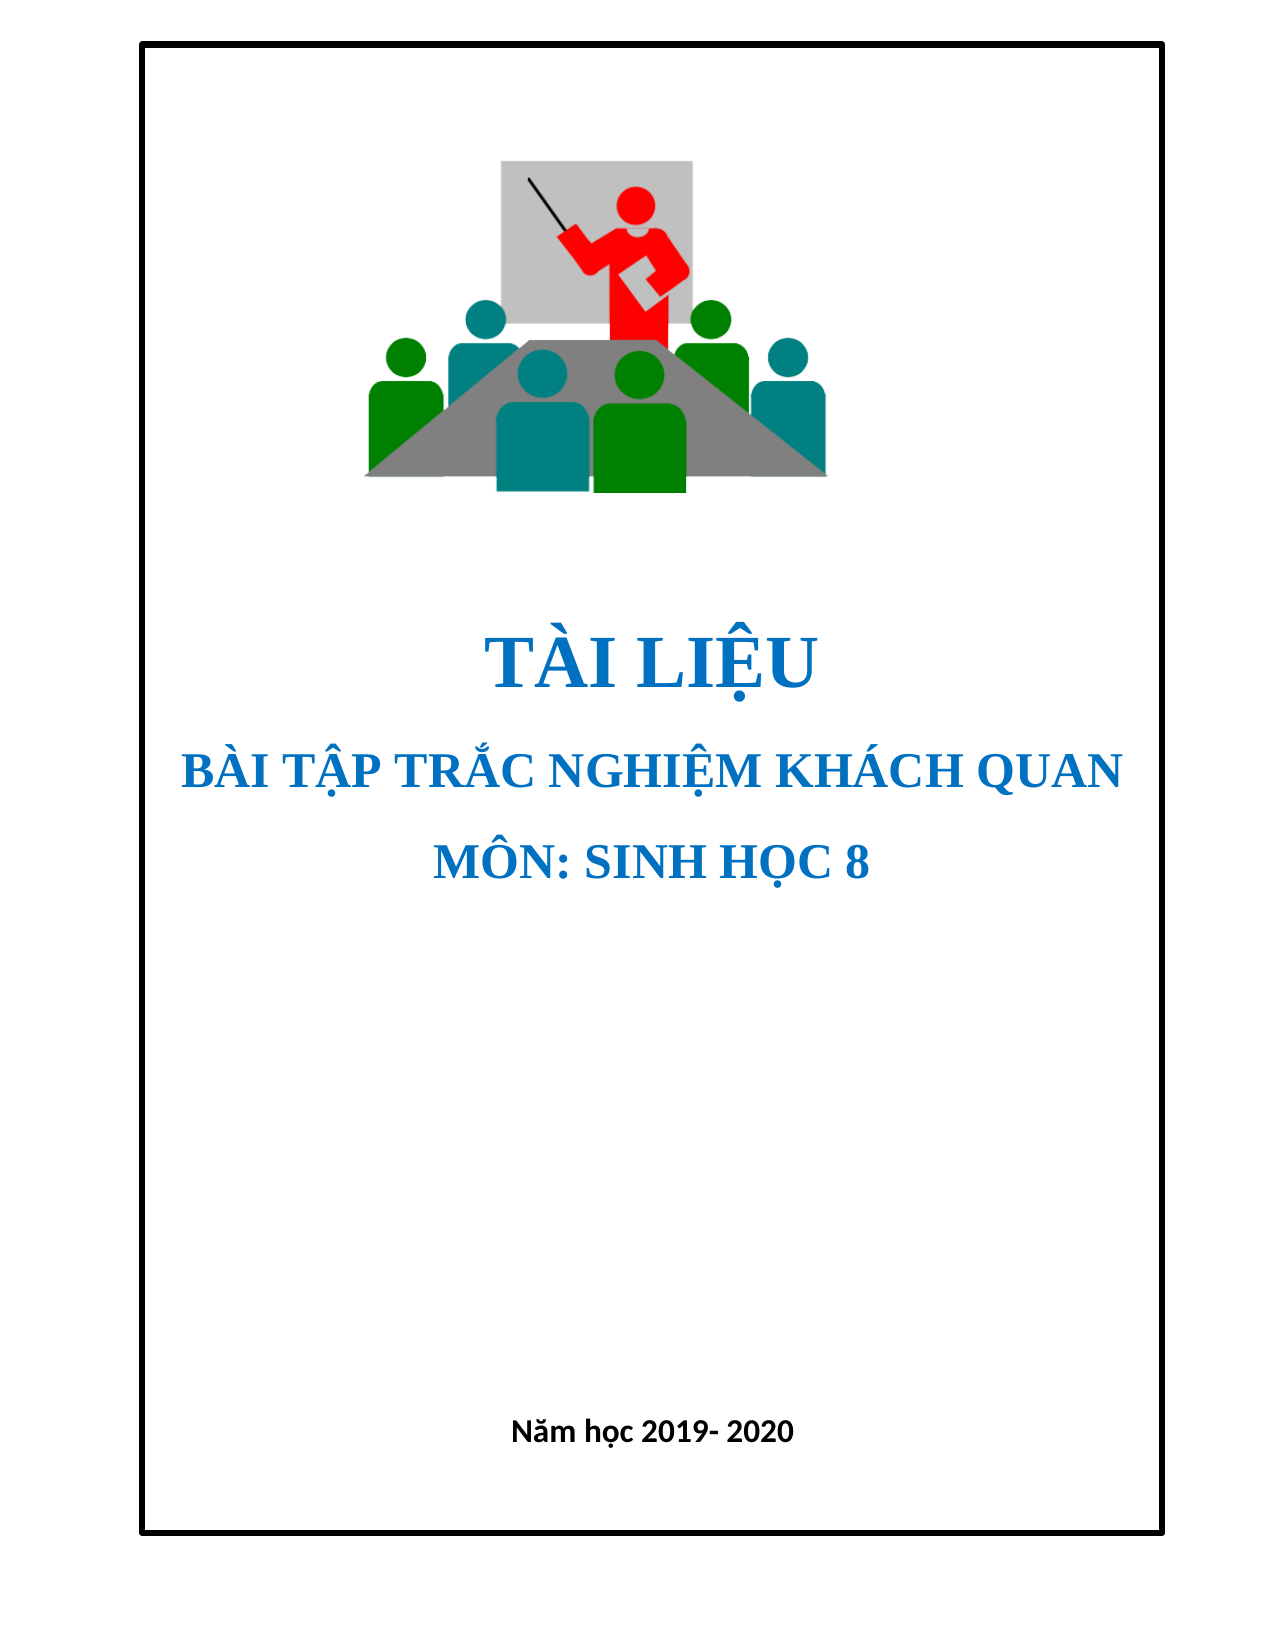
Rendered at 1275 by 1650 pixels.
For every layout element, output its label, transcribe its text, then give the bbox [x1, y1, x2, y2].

text Năm học 2019- 2020 [136, 1410, 1169, 1451]
subtitle BÀI TẬP TRẮC NGHIỆM KHÁCH QUAN [136, 741, 1169, 798]
subtitle MÔN: SINH HỌC 8 [136, 832, 1169, 889]
subtitle TÀI LIỆU [136, 617, 1169, 703]
